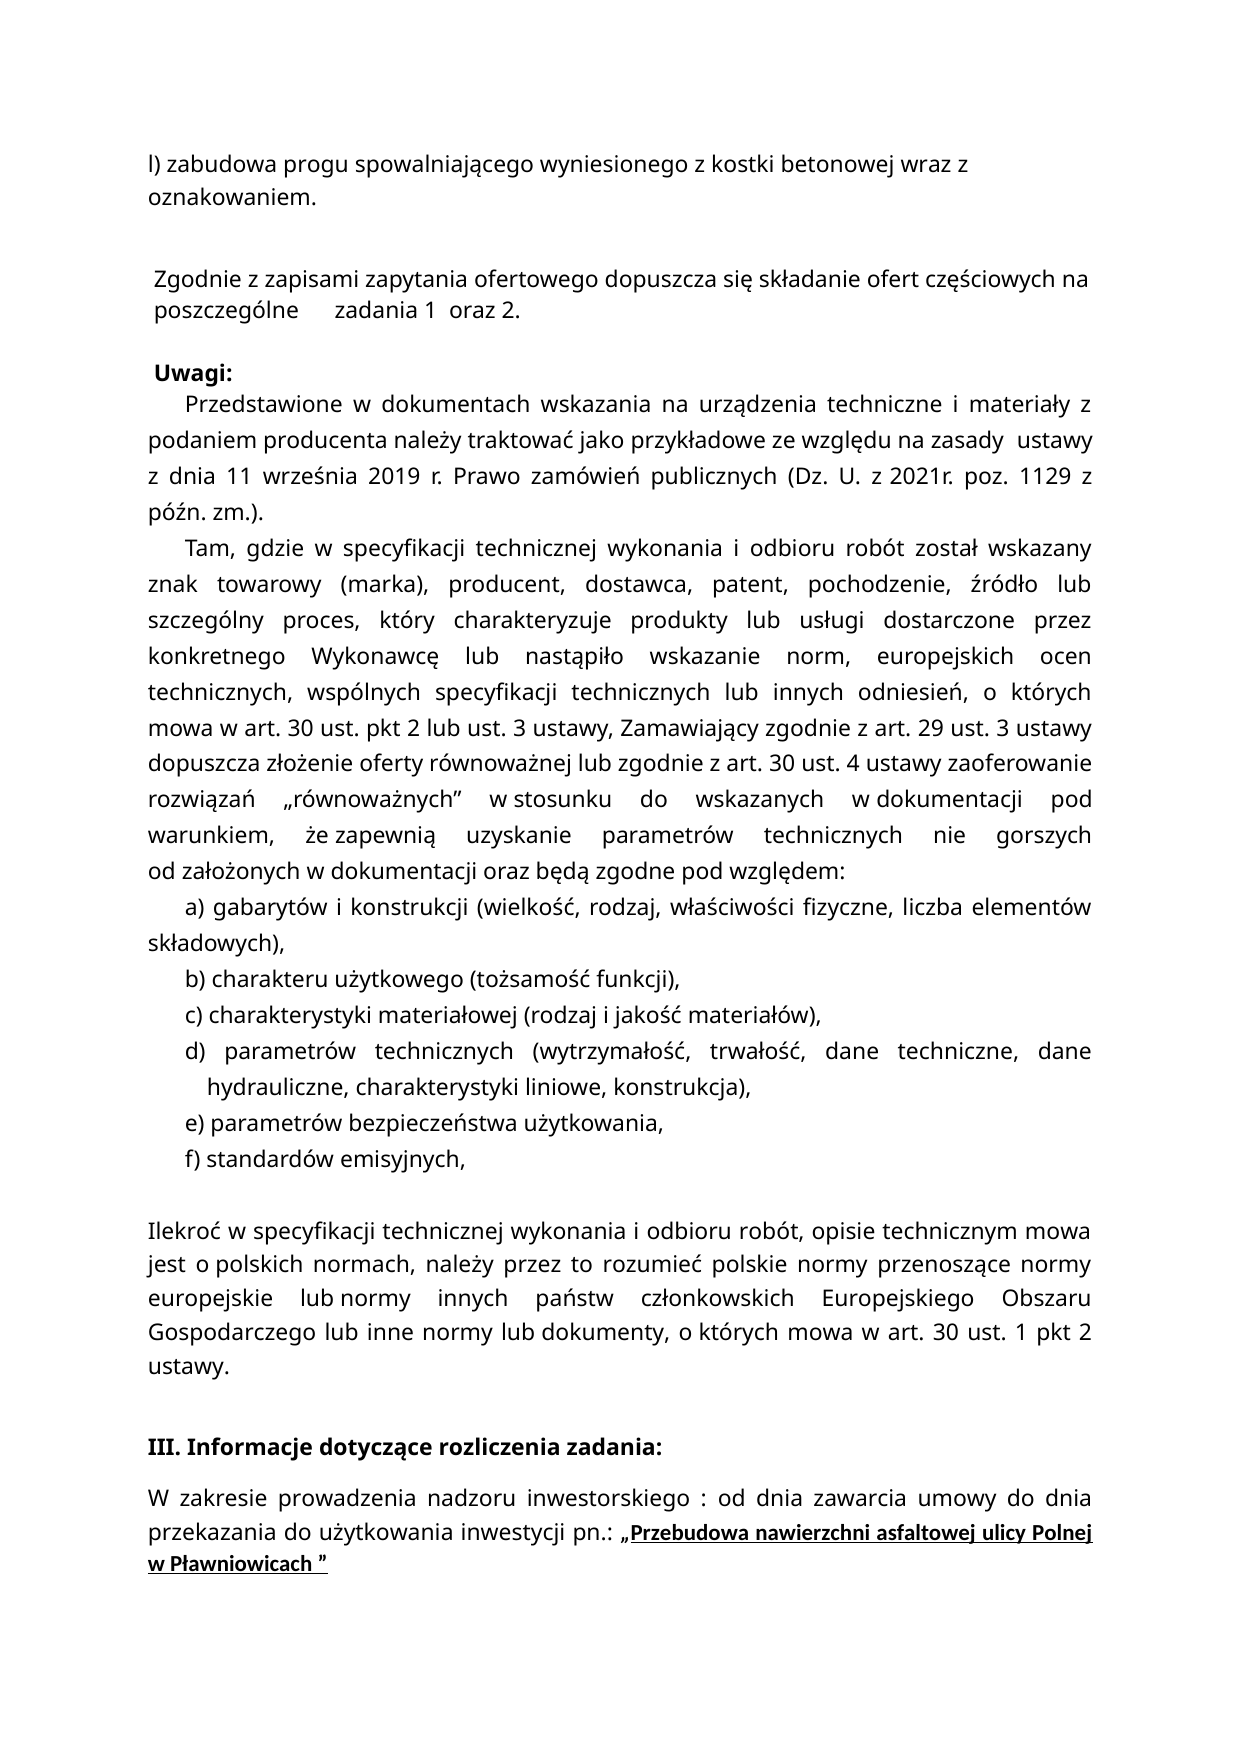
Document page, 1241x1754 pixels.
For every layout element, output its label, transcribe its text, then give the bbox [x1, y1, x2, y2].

text Przedstawione w dokumentach wskazania na urządzenia techniczne i materiały z podaniem producenta należy traktować jako przykładowe ze względu na zasady ustawy z dnia 11 września 2019 r. Prawo zamówień publicznych (Dz. U. z 2021r. poz. 1129 z późn. zm.). [148, 388, 1093, 527]
text Ilekroć w specyfikacji technicznej wykonania i odbioru robót, opisie technicznym mowa jest o polskich normach, należy przez to rozumieć polskie normy przenoszące normy europejskie lub normy innych państw członkowskich Europejskiego Obszaru Gospodarczego lub inne normy lub dokumenty, o których mowa w art. 30 ust. 1 pkt 2 ustawy. [148, 1214, 1093, 1381]
text e) parametrów bezpieczeństwa użytkowania, [148, 1107, 1093, 1138]
text Zgodnie z zapisami zapytania ofertowego dopuszcza się składanie ofert częściowych na poszczególne zadania 1 oraz 2. [153, 263, 1093, 326]
text Uwagi: [153, 357, 1093, 388]
text a) gabarytów i konstrukcji (wielkość, rodzaj, właściwości fizyczne, liczba elementów składowych), [148, 891, 1093, 958]
text W zakresie prowadzenia nadzoru inwestorskiego : od dnia zawarcia umowy do dnia przekazania do użytkowania inwestycji pn.: „Przebudowa nawierzchni asfaltowej ulicy Polnej w Pławniowicach ” [148, 1482, 1093, 1577]
text l) zabudowa progu spowalniającego wyniesionego z kostki betonowej wraz z oznakowaniem. [148, 148, 1093, 213]
text Tam, gdzie w specyfikacji technicznej wykonania i odbioru robót został wskazany znak towarowy (marka), producent, dostawca, patent, pochodzenie, źródło lub szczególny proces, który charakteryzuje produkty lub usługi dostarczone przez konkretnego Wykonawcę lub nastąpiło wskazanie norm, europejskich ocen technicznych, wspólnych specyfikacji technicznych lub innych odniesień, o których mowa w art. 30 ust. pkt 2 lub ust. 3 ustawy, Zamawiający zgodnie z art. 29 ust. 3 ustawy dopuszcza złożenie oferty równoważnej lub zgodnie z art. 30 ust. 4 ustawy zaoferowanie rozwiązań „równoważnych” w stosunku do wskazanych w dokumentacji pod warunkiem, że zapewnią uzyskanie parametrów technicznych nie gorszych od założonych w dokumentacji oraz będą zgodne pod względem: [148, 532, 1093, 886]
text c) charakterystyki materiałowej (rodzaj i jakość materiałów), [148, 999, 1093, 1030]
text III. Informacje dotyczące rozliczenia zadania: [148, 1431, 1093, 1462]
text d) parametrów technicznych (wytrzymałość, trwałość, dane techniczne, dane hydrauliczne, charakterystyki liniowe, konstrukcja), [184, 1035, 1093, 1102]
text f) standardów emisyjnych, [148, 1143, 1093, 1174]
text b) charakteru użytkowego (tożsamość funkcji), [148, 963, 1093, 994]
